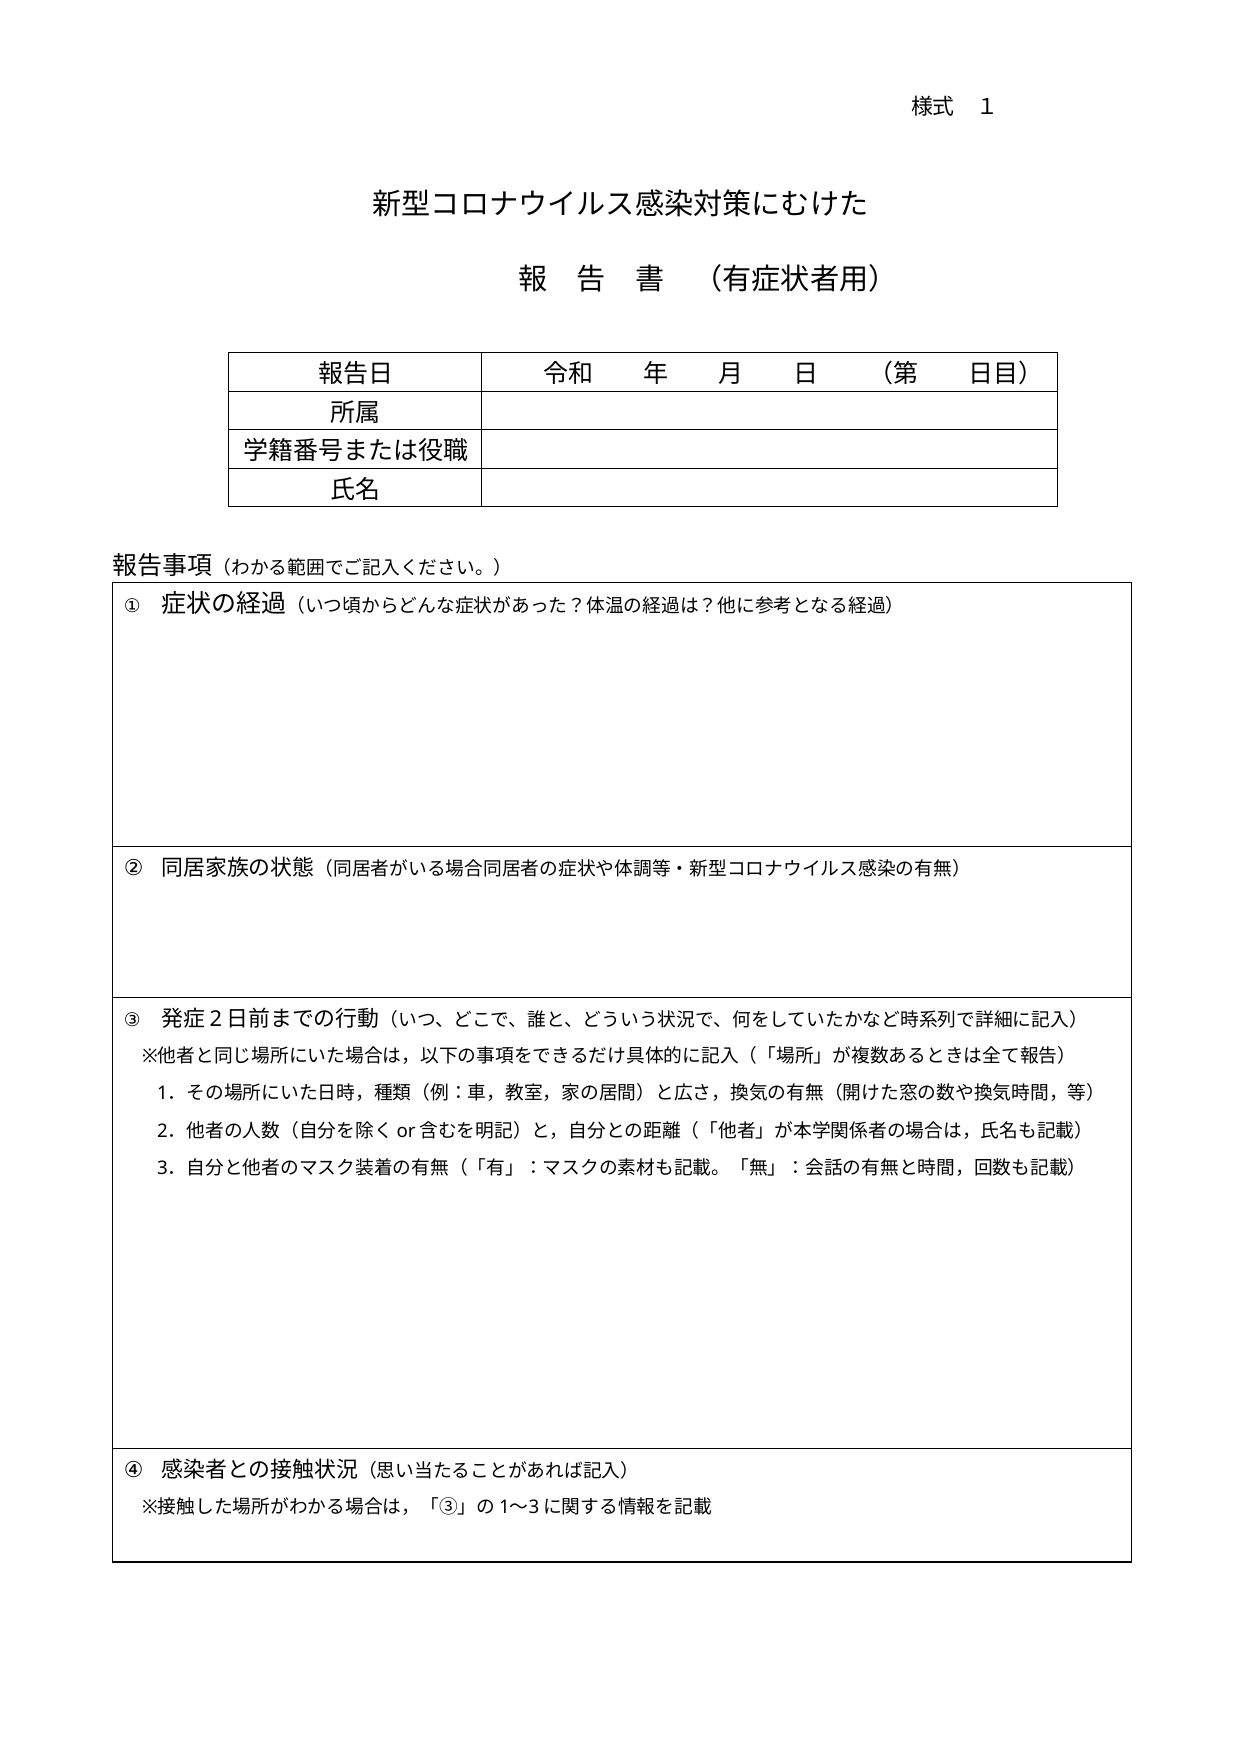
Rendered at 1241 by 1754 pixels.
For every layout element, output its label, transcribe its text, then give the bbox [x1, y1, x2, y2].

table_cell 学籍番号または役職 [229, 430, 481, 468]
table_cell 所属 [229, 392, 481, 429]
table_cell 同居家族の状態（同居者がいる場合同居者の症状や体調等・新型コロナウイルス感染の有無） [113, 847, 1131, 997]
text 新型コロナウイルス感染対策にむけた [112, 164, 1128, 239]
table_header 症状の経過（いつ頃からどんな症状があった？体温の経過は？他に参考となる経過） [113, 583, 1131, 846]
text 報告事項（わかる範囲でご記入ください。） [112, 545, 1128, 582]
table_cell [482, 469, 1057, 506]
table_cell 発症2日前までの行動（いつ、どこで、誰と、どういう状況で、何をしていたかなど時系列で詳細に記入） ※他者と同じ場所にいた場合は，以下の事項をできるだけ具体的に記入（「場所」が複数あるときは全て報告） 1．その場所にいた日時，種類（例：車，教室，家の居間）と広さ，換気の有無（開けた窓の数や換気時間，等） 2．他者の人数（自分を除くor含むを明記）と，自分との距離（「他者」が本学関係者の場合は，氏名も記載） 3．自分と他者のマスク装着の有無（「有」：マスクの素材も記載。「無」：会話の有無と時間，回数も記載） [113, 998, 1131, 1448]
text 報 告 書 （有症状者用） [112, 239, 1128, 314]
table_header 令和 年 月 日 （第 日目） [482, 353, 1057, 391]
table_cell [482, 430, 1057, 468]
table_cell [113, 1449, 1131, 1561]
table_header 報告日 [229, 353, 481, 391]
table_cell 氏名 [229, 469, 481, 506]
table_cell [482, 392, 1057, 429]
